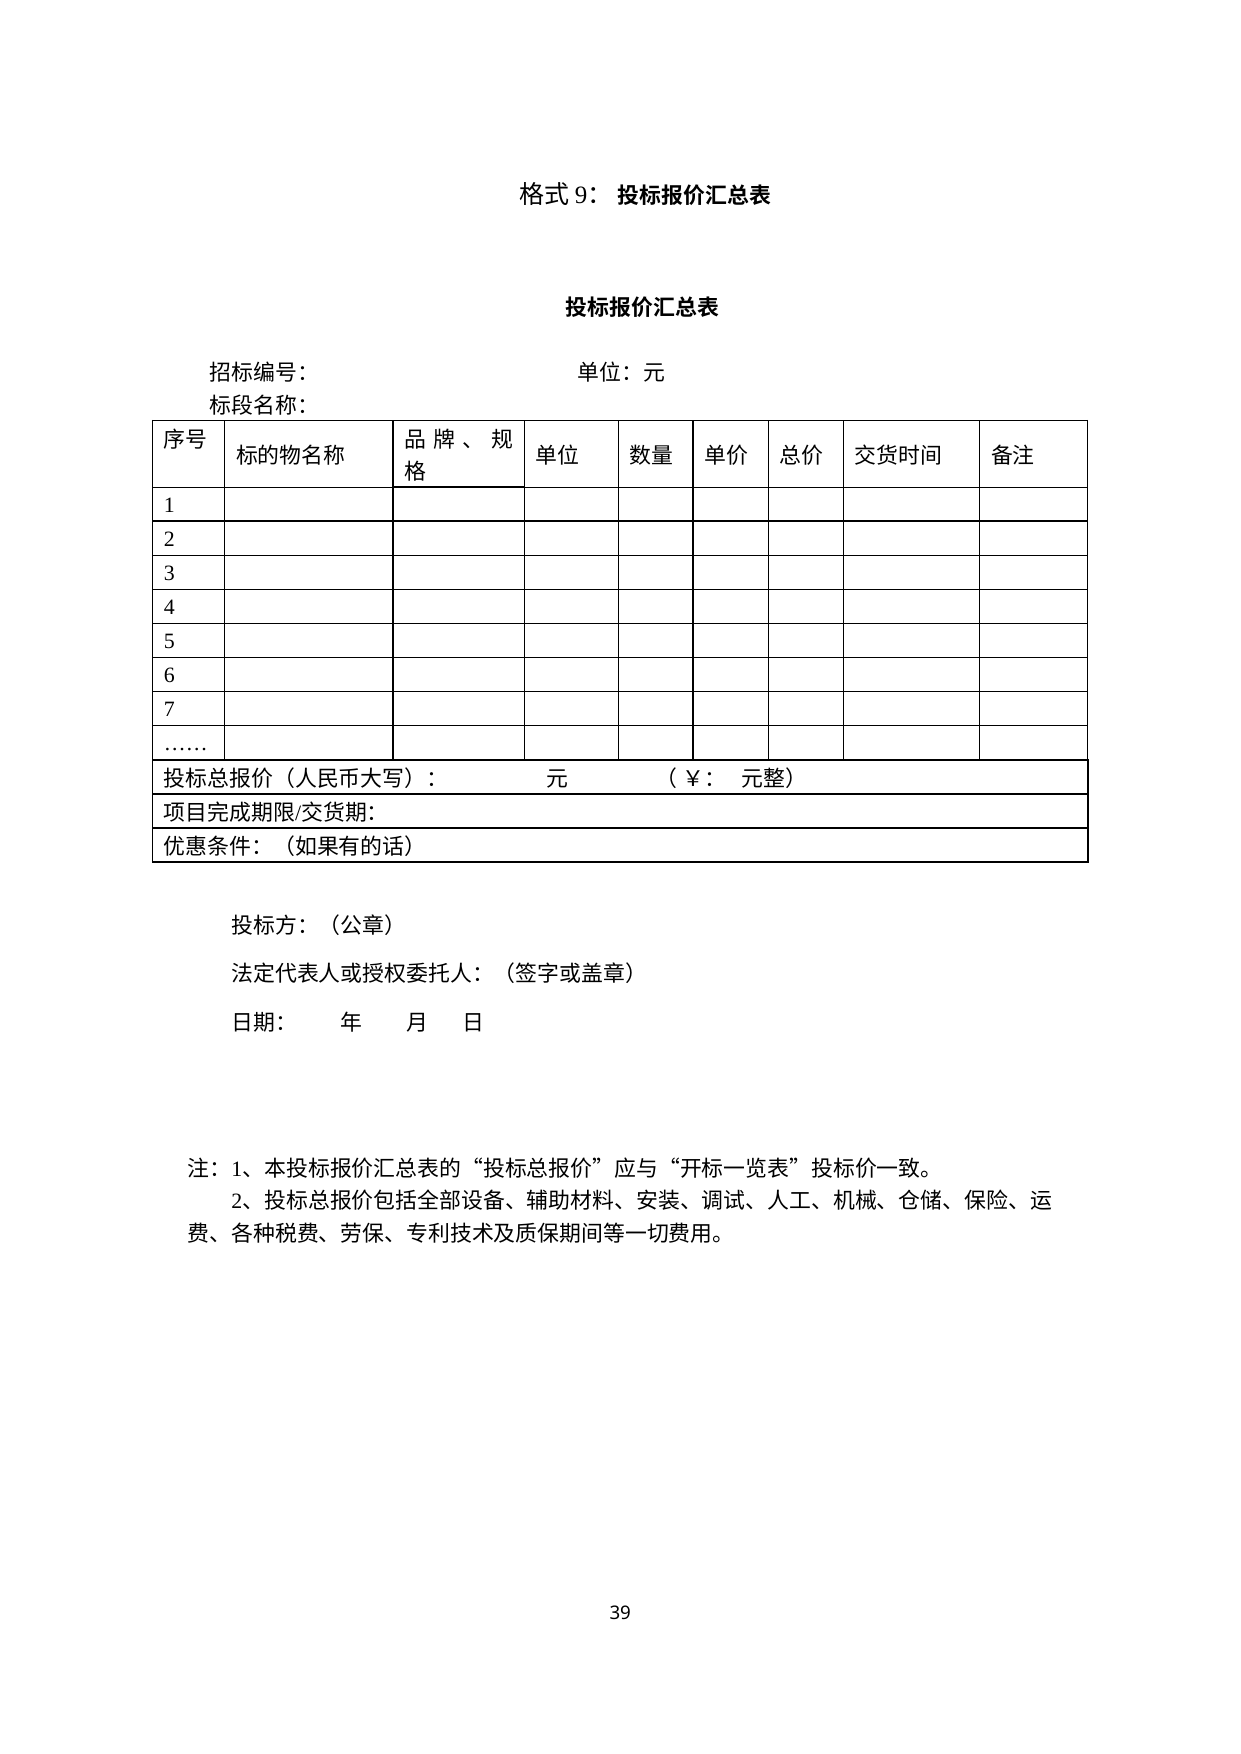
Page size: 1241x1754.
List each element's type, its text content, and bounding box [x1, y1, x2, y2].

table_cell [694, 488, 768, 520]
text 标段名称： [187, 387, 1053, 420]
table_cell [619, 522, 692, 554]
table_cell [844, 590, 979, 623]
table_cell [844, 726, 979, 759]
table_cell 4 [153, 590, 224, 623]
table_cell [980, 590, 1087, 623]
table_cell [525, 488, 618, 520]
table_cell [769, 556, 843, 588]
table_cell [525, 556, 618, 588]
table_cell [694, 522, 768, 554]
text 投标方：（公章） [187, 908, 1053, 940]
table_cell [694, 658, 768, 691]
table_cell [769, 658, 843, 691]
table_cell [619, 692, 692, 725]
table_cell [694, 624, 768, 657]
table_cell [619, 488, 692, 520]
table_cell [844, 556, 979, 588]
table_cell [844, 692, 979, 725]
text 日期： 年 月 日 [187, 1004, 1053, 1037]
table_cell [619, 726, 692, 759]
text 注：1、本投标报价汇总表的“投标总报价”应与“开标一览表”投标价一致。 [187, 1150, 1053, 1183]
text 招标编号： 单位：元 [187, 355, 1053, 387]
table_cell [980, 556, 1087, 588]
table_cell [525, 726, 618, 759]
table_cell [225, 658, 392, 691]
text 法定代表人或授权委托人：（签字或盖章） [187, 956, 1053, 988]
table_cell [394, 556, 524, 588]
table_header 序号 [153, 421, 224, 486]
table_header 单价 [694, 421, 768, 486]
table_cell [525, 590, 618, 623]
table_cell [619, 658, 692, 691]
table_cell 7 [153, 692, 224, 725]
table_cell [525, 692, 618, 725]
table_cell [844, 658, 979, 691]
table_cell [525, 624, 618, 657]
table_cell [769, 488, 843, 520]
table_cell [225, 522, 392, 554]
table_cell [225, 624, 392, 657]
table_header 交货时间 [844, 421, 979, 486]
table_cell [694, 590, 768, 623]
text 投标报价汇总表 [187, 290, 1053, 322]
table_cell [769, 624, 843, 657]
table_cell [769, 692, 843, 725]
table_cell [619, 624, 692, 657]
table_cell 2 [153, 522, 224, 554]
table_header 品牌、规格 [394, 421, 524, 486]
table_cell …… [153, 726, 224, 759]
table_cell [394, 624, 524, 657]
table_cell 5 [153, 624, 224, 657]
table_cell [769, 726, 843, 759]
table_cell [980, 624, 1087, 657]
table_cell [225, 692, 392, 725]
text 2、投标总报价包括全部设备、辅助材料、安装、调试、人工、机械、仓储、保险、运费、各种税费、劳保、专利技术及质保期间等一切费用。 [187, 1183, 1053, 1248]
table_cell [619, 556, 692, 588]
table_header 总价 [769, 421, 843, 486]
table_cell [844, 624, 979, 657]
table_cell [394, 522, 524, 554]
table_cell 1 [153, 488, 224, 520]
table_header 单位 [525, 421, 618, 486]
table_cell [394, 590, 524, 623]
table_cell [619, 590, 692, 623]
table_cell [394, 488, 524, 520]
table_cell 3 [153, 556, 224, 588]
table_cell 投标总报价（人民币大写）： 元 （ ￥： 元整） [153, 761, 1087, 793]
table_cell [980, 658, 1087, 691]
table_cell 6 [153, 658, 224, 691]
table_cell [694, 556, 768, 588]
table_cell [694, 726, 768, 759]
table_cell [225, 488, 392, 520]
table_cell [225, 590, 392, 623]
table_cell [844, 488, 979, 520]
table_cell [980, 692, 1087, 725]
table_cell [769, 590, 843, 623]
table_cell [394, 726, 524, 759]
table_cell [980, 726, 1087, 759]
table_cell [694, 692, 768, 725]
table_cell 项目完成期限/交货期： [153, 795, 1087, 827]
table_cell [225, 556, 392, 588]
table_cell [525, 658, 618, 691]
table_cell [394, 658, 524, 691]
table_cell [980, 522, 1087, 554]
table_cell [769, 522, 843, 554]
table_cell [844, 522, 979, 554]
table_header 数量 [619, 421, 692, 486]
table_cell [225, 726, 392, 759]
table_cell [525, 522, 618, 554]
table_cell 优惠条件：（如果有的话） [153, 829, 1087, 861]
table_cell [394, 692, 524, 725]
table_header 备注 [980, 421, 1087, 486]
table_cell [980, 488, 1087, 520]
text 格式9： 投标报价汇总表 [187, 160, 1053, 225]
table_header 标的物名称 [225, 421, 392, 486]
